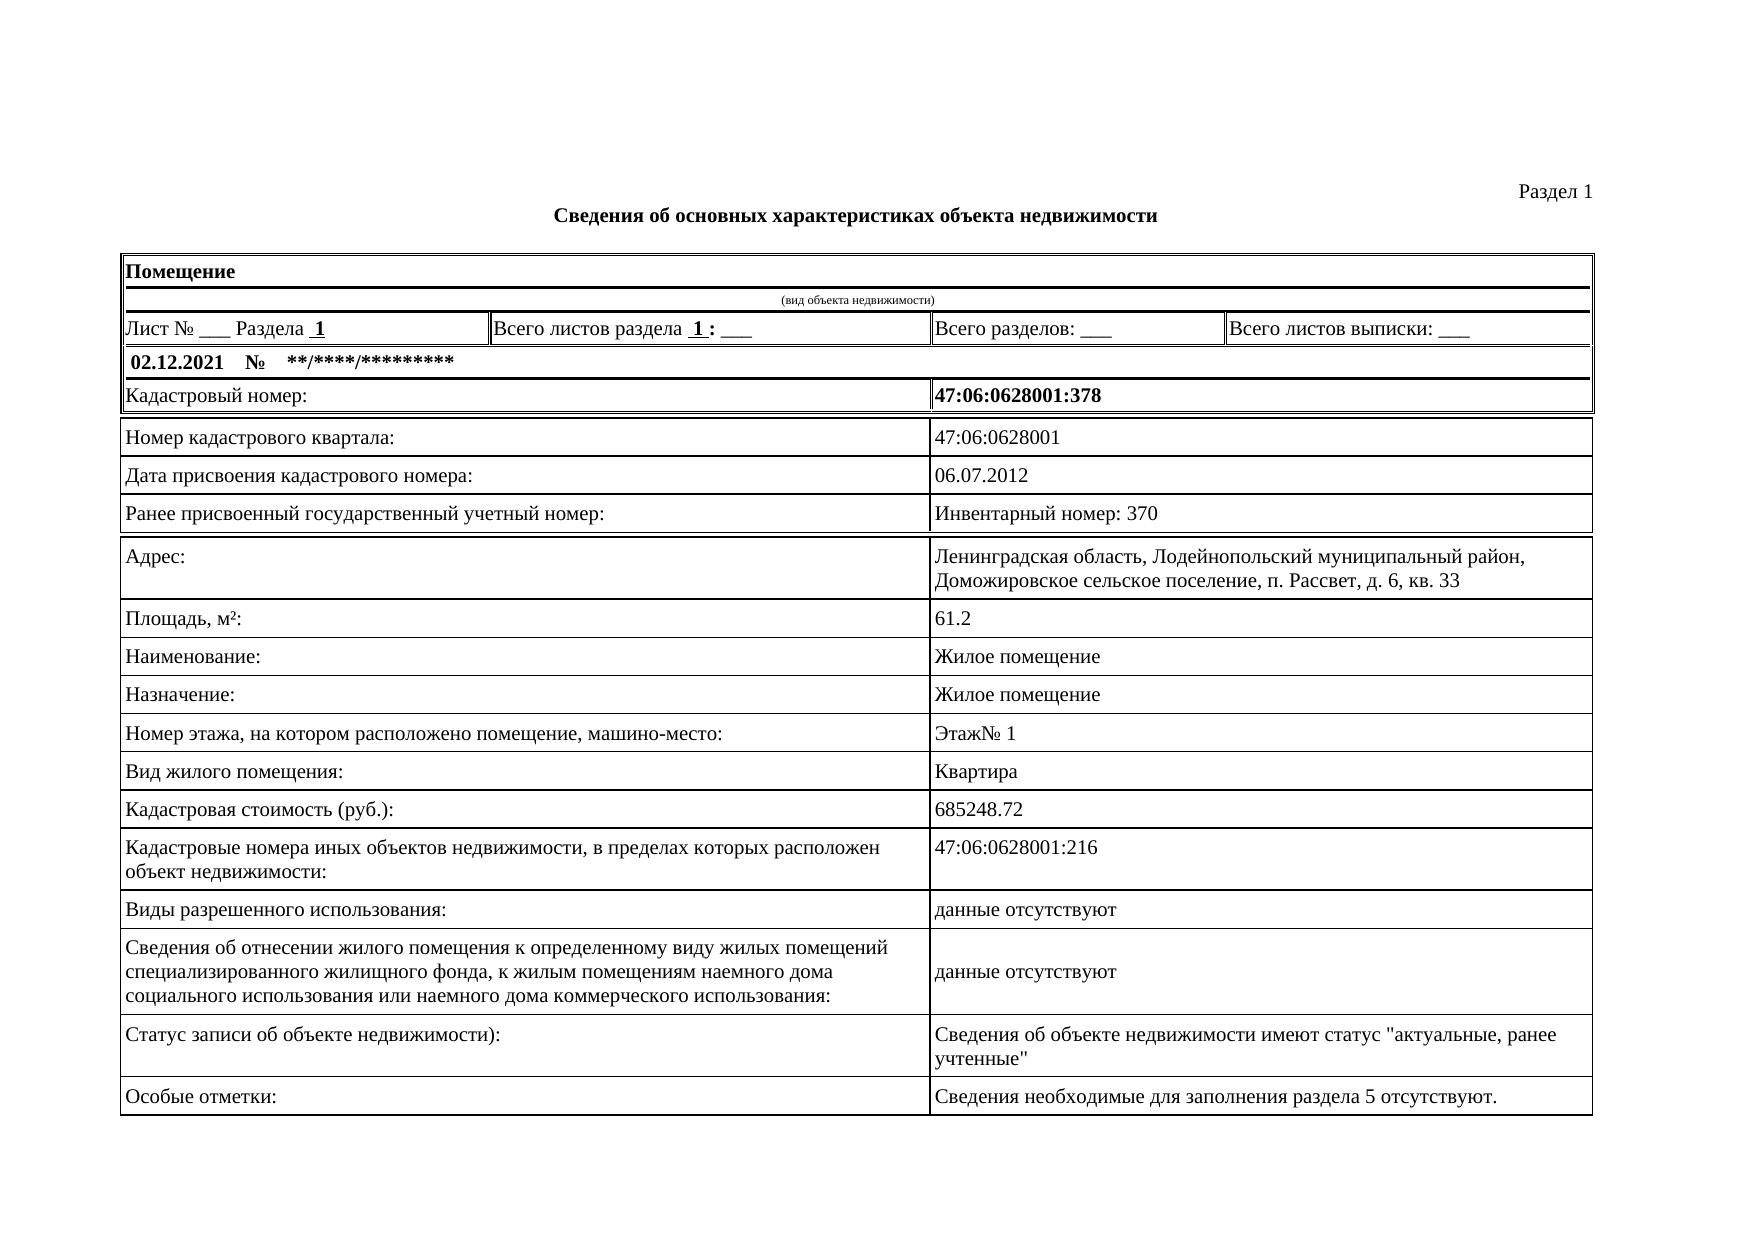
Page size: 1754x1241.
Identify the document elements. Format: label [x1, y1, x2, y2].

table_header [117, 177, 1595, 1143]
